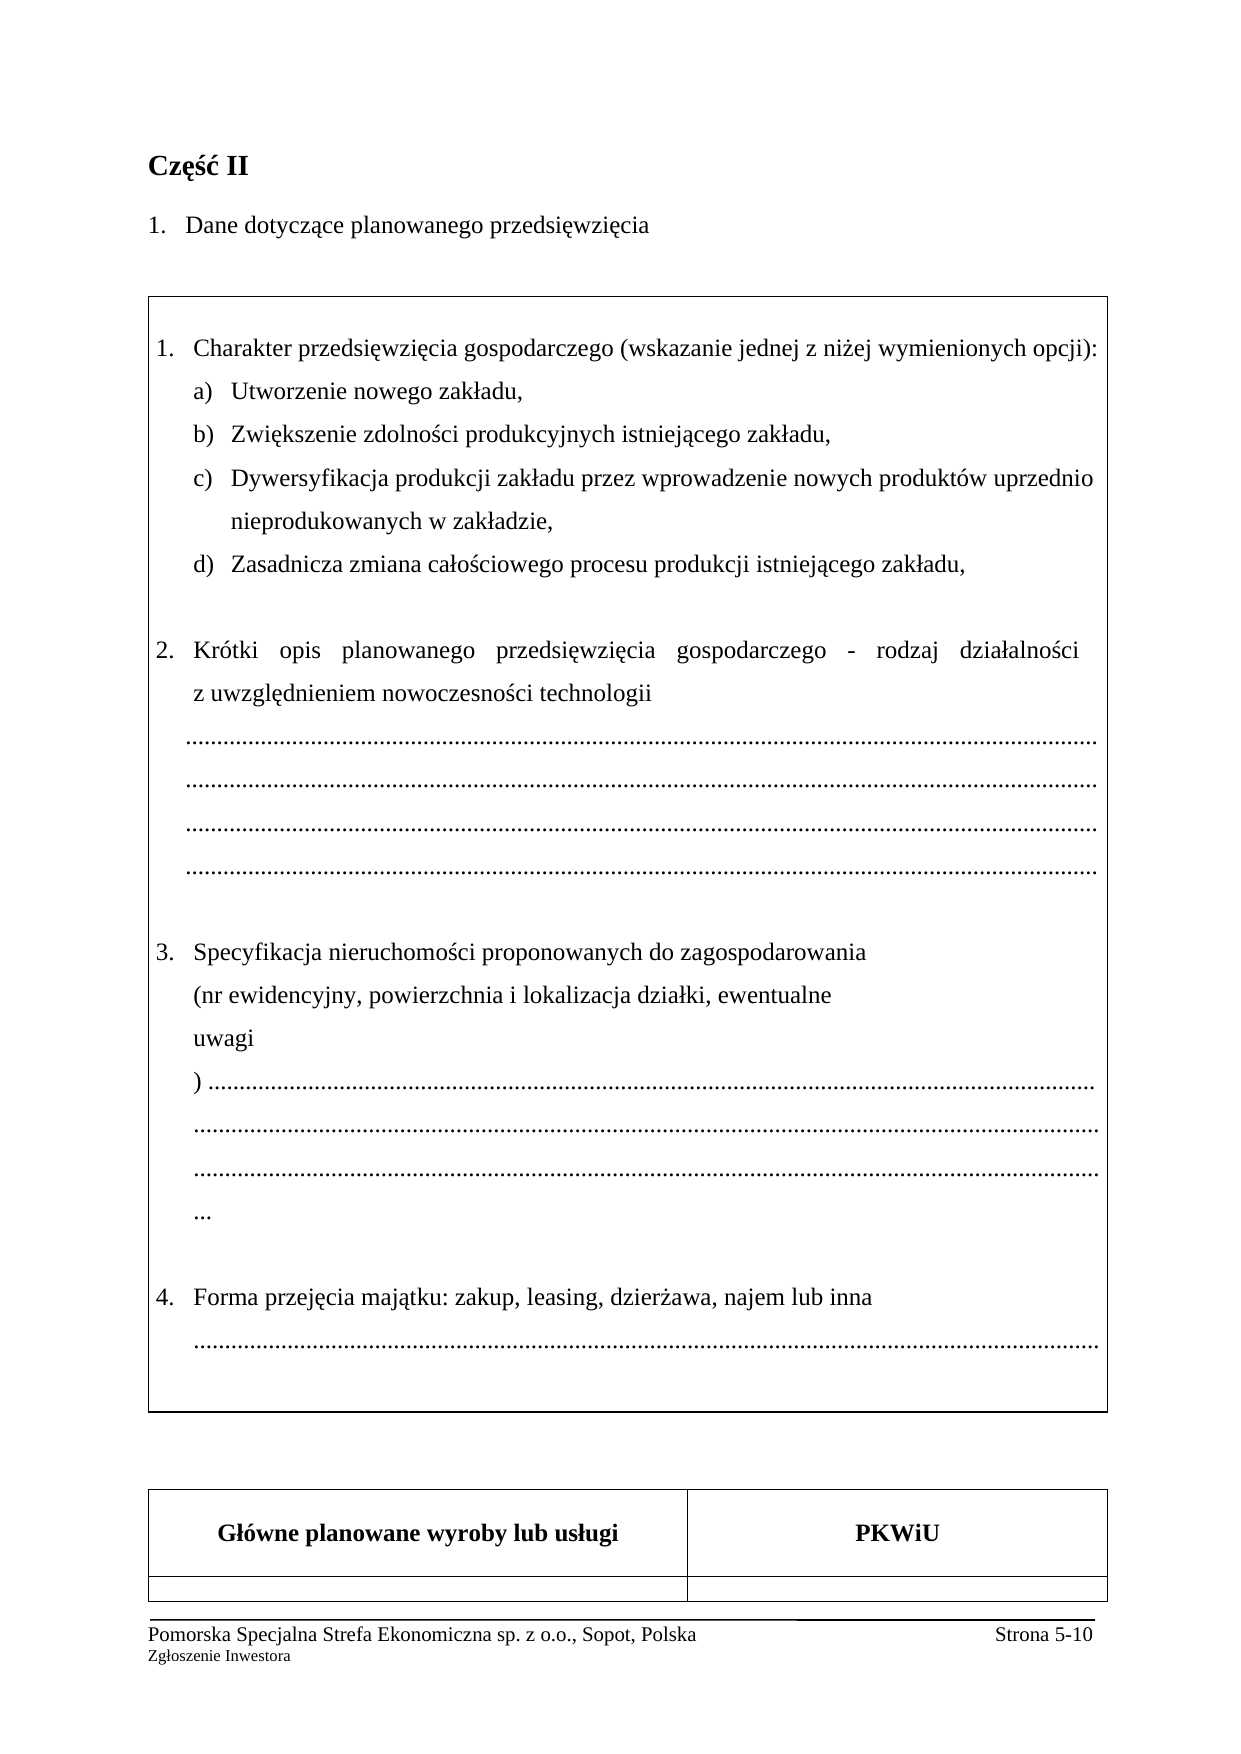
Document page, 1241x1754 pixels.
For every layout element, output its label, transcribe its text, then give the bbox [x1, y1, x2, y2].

table_header Charakter przedsięwzięcia gospodarczego (wskazanie jednej z niżej wymienionych opcji): Utworzenie nowego zakładu, Zwiększenie zdolności produkcyjnych istniejącego zakładu, Dywersyfikacja produkcji zakładu przez wprowadzenie nowych produktów uprzednio nieprodukowanych w zakładzie, Zasadnicza zmiana całościowego procesu produkcji istniejącego zakładu, Krótki opis planowanego przedsięwzięcia gospodarczego - rodzaj działalności z uwzględnieniem nowoczesności technologii ........................................................................................................................................................................................................................................................................................................................................................................................................................................................................................................................................................................................................ Specyfikacja nieruchomości proponowanych do zagospodarowania (nr ewidencyjny, powierzchnia i lokalizacja działki, ewentualne uwagi) ................................................................................................................................................................................................................................................................................................................................................................................................................................................... Forma przejęcia majątku: zakup, leasing, dzierżawa, najem lub inna ................................................................................................................................................. [149, 297, 1107, 1411]
table_cell [149, 1577, 687, 1601]
table_cell [688, 1577, 1107, 1601]
table_header Główne planowane wyroby lub usługi [149, 1490, 687, 1576]
table_header PKWiU [688, 1490, 1107, 1576]
text Część II [148, 148, 1092, 181]
list Dane dotyczące planowanego przedsięwzięcia [148, 210, 1092, 239]
